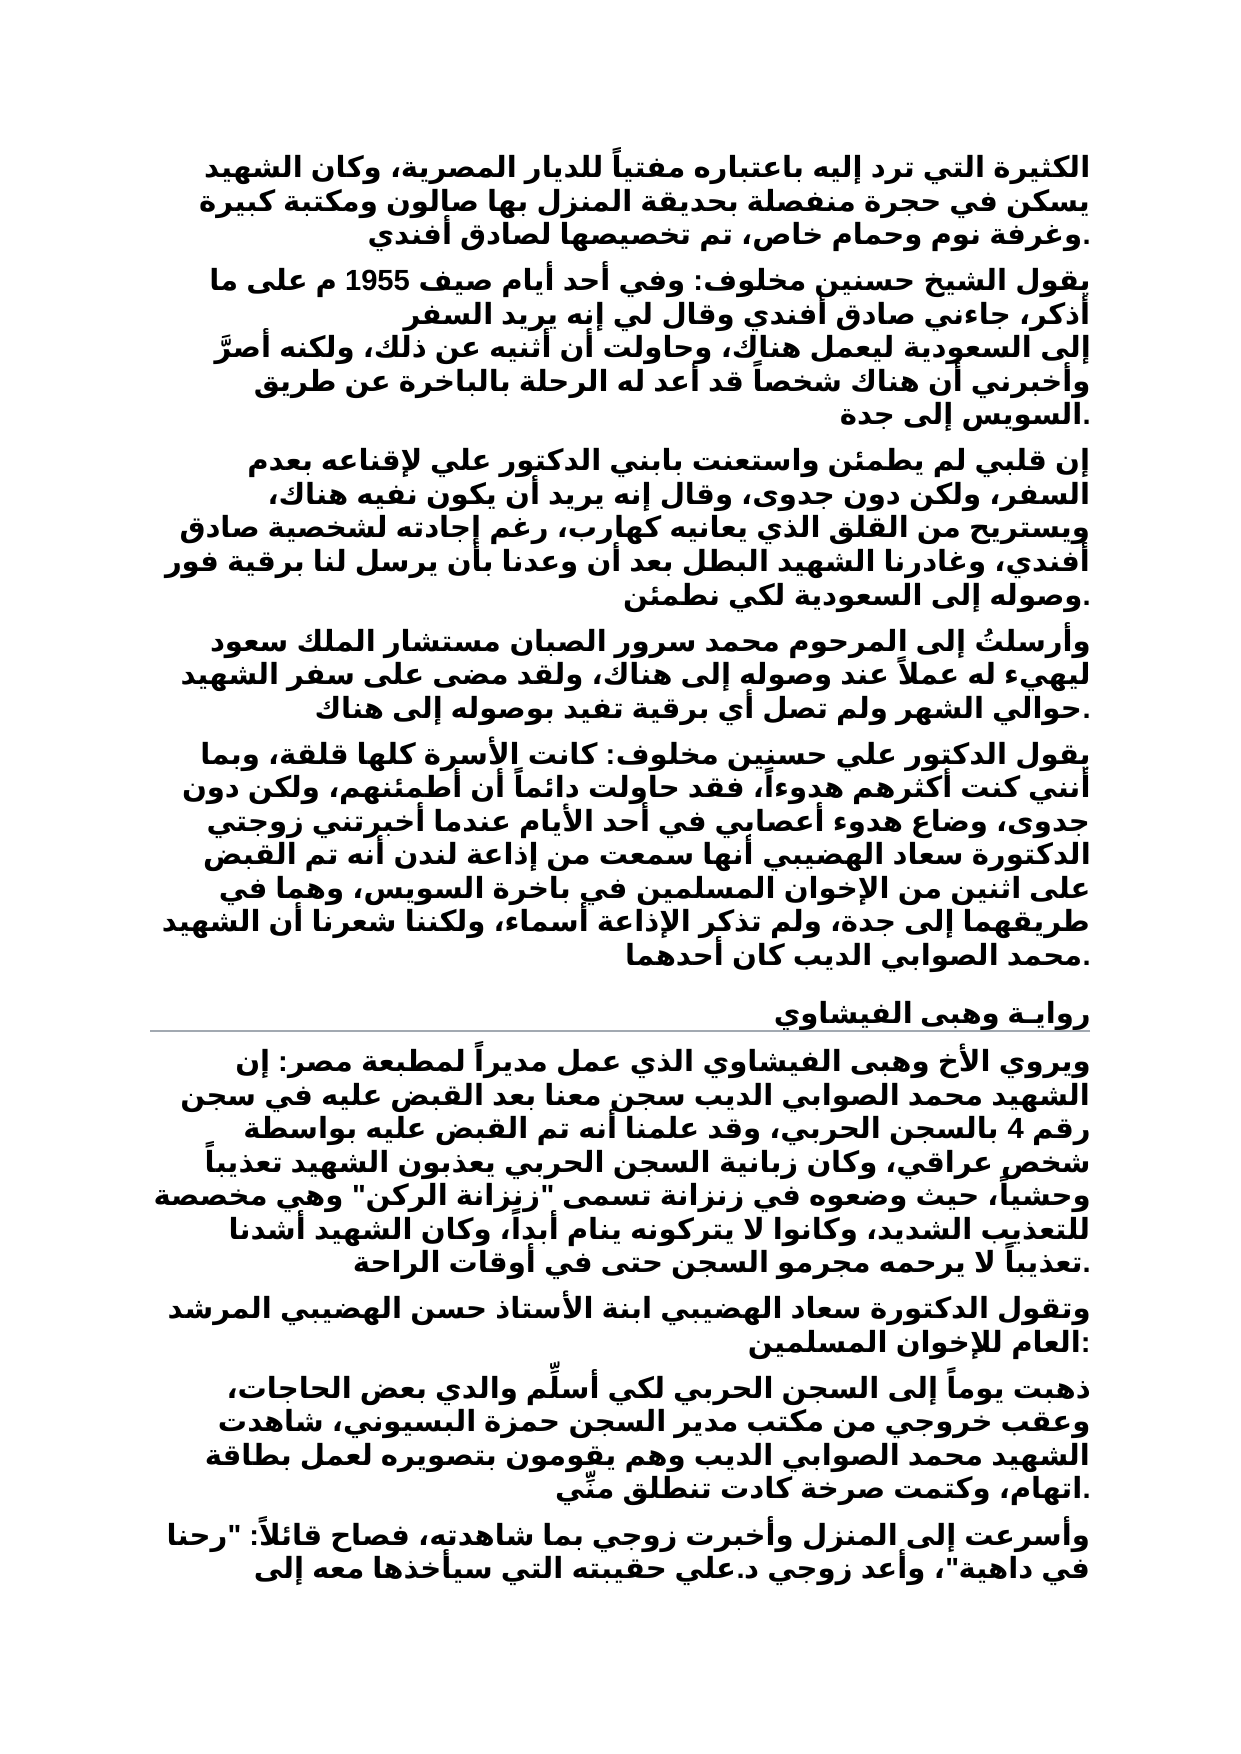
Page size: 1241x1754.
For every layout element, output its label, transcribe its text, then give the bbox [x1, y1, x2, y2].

text وأرسلتُ إلى المرحوم محمد سرور الصبان مستشار الملك سعود ليهيء له عملاً عند وصوله إلى هناك، ولقد مضى على سفر الشهيد حوالي الشهر ولم تصل أي برقية تفيد بوصوله إلى هناك. [150, 623, 1090, 724]
text روايـة وهبى الفيشاوي [150, 996, 1090, 1030]
text وتقول الدكتورة سعاد الهضيبي ابنة الأستاذ حسن الهضيبي المرشد العام للإخوان المسلمين: [150, 1291, 1090, 1358]
text يقول الدكتور علي حسنين مخلوف: كانت الأسرة كلها قلقة، وبما أنني كنت أكثرهم هدوءاً، فقد حاولت دائماً أن أطمئنهم، ولكن دون جدوى، وضاع هدوء أعصابي في أحد الأيام عندما أخبرتني زوجتي الدكتورة سعاد الهضيبي أنها سمعت من إذاعة لندن أنه تم القبض على اثنين من الإخوان المسلمين في باخرة السويس، وهما في طريقهما إلى جدة، ولم تذكر الإذاعة أسماء، ولكننا شعرنا أن الشهيد محمد الصوابي الديب كان أحدهما. [150, 737, 1090, 971]
text إن قلبي لم يطمئن واستعنت بابني الدكتور علي لإقناعه بعدم السفر، ولكن دون جدوى، وقال إنه يريد أن يكون نفيه هناك، ويستريح من القلق الذي يعانيه كهارب، رغم إجادته لشخصية صادق أفندي، وغادرنا الشهيد البطل بعد أن وعدنا بأن يرسل لنا برقية فور وصوله إلى السعودية لكي نطمئن. [150, 443, 1090, 611]
text ويروي الأخ وهبى الفيشاوي الذي عمل مديراً لمطبعة مصر: إن الشهيد محمد الصوابي الديب سجن معنا بعد القبض عليه في سجن رقم 4 بالسجن الحربي، وقد علمنا أنه تم القبض عليه بواسطة شخص عراقي، وكان زبانية السجن الحربي يعذبون الشهيد تعذيباً وحشياً، حيث وضعوه في زنزانة تسمى "زنزانة الركن" وهي مخصصة للتعذيب الشديد، وكانوا لا يتركونه ينام أبداً، وكان الشهيد أشدنا تعذيباً لا يرحمه مجرمو السجن حتى في أوقات الراحة. [150, 1044, 1090, 1279]
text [150, 1518, 1090, 1585]
text يقول الشيخ حسنين مخلوف: وفي أحد أيام صيف 1955 م على ما أذكر، جاءني صادق أفندي وقال لي إنه يريد السفر إلى السعودية ليعمل هناك، وحاولت أن أثنيه عن ذلك، ولكنه أصرَّ وأخبرني أن هناك شخصاً قد أعد له الرحلة بالباخرة عن طريق السويس إلى جدة. [150, 263, 1090, 431]
text ذهبت يوماً إلى السجن الحربي لكي أسلِّم والدي بعض الحاجات، وعقب خروجي من مكتب مدير السجن حمزة البسيوني، شاهدت الشهيد محمد الصوابي الديب وهم يقومون بتصويره لعمل بطاقة اتهام، وكتمت صرخة كادت تنطلق منِّي. [150, 1371, 1090, 1505]
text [150, 150, 1090, 251]
